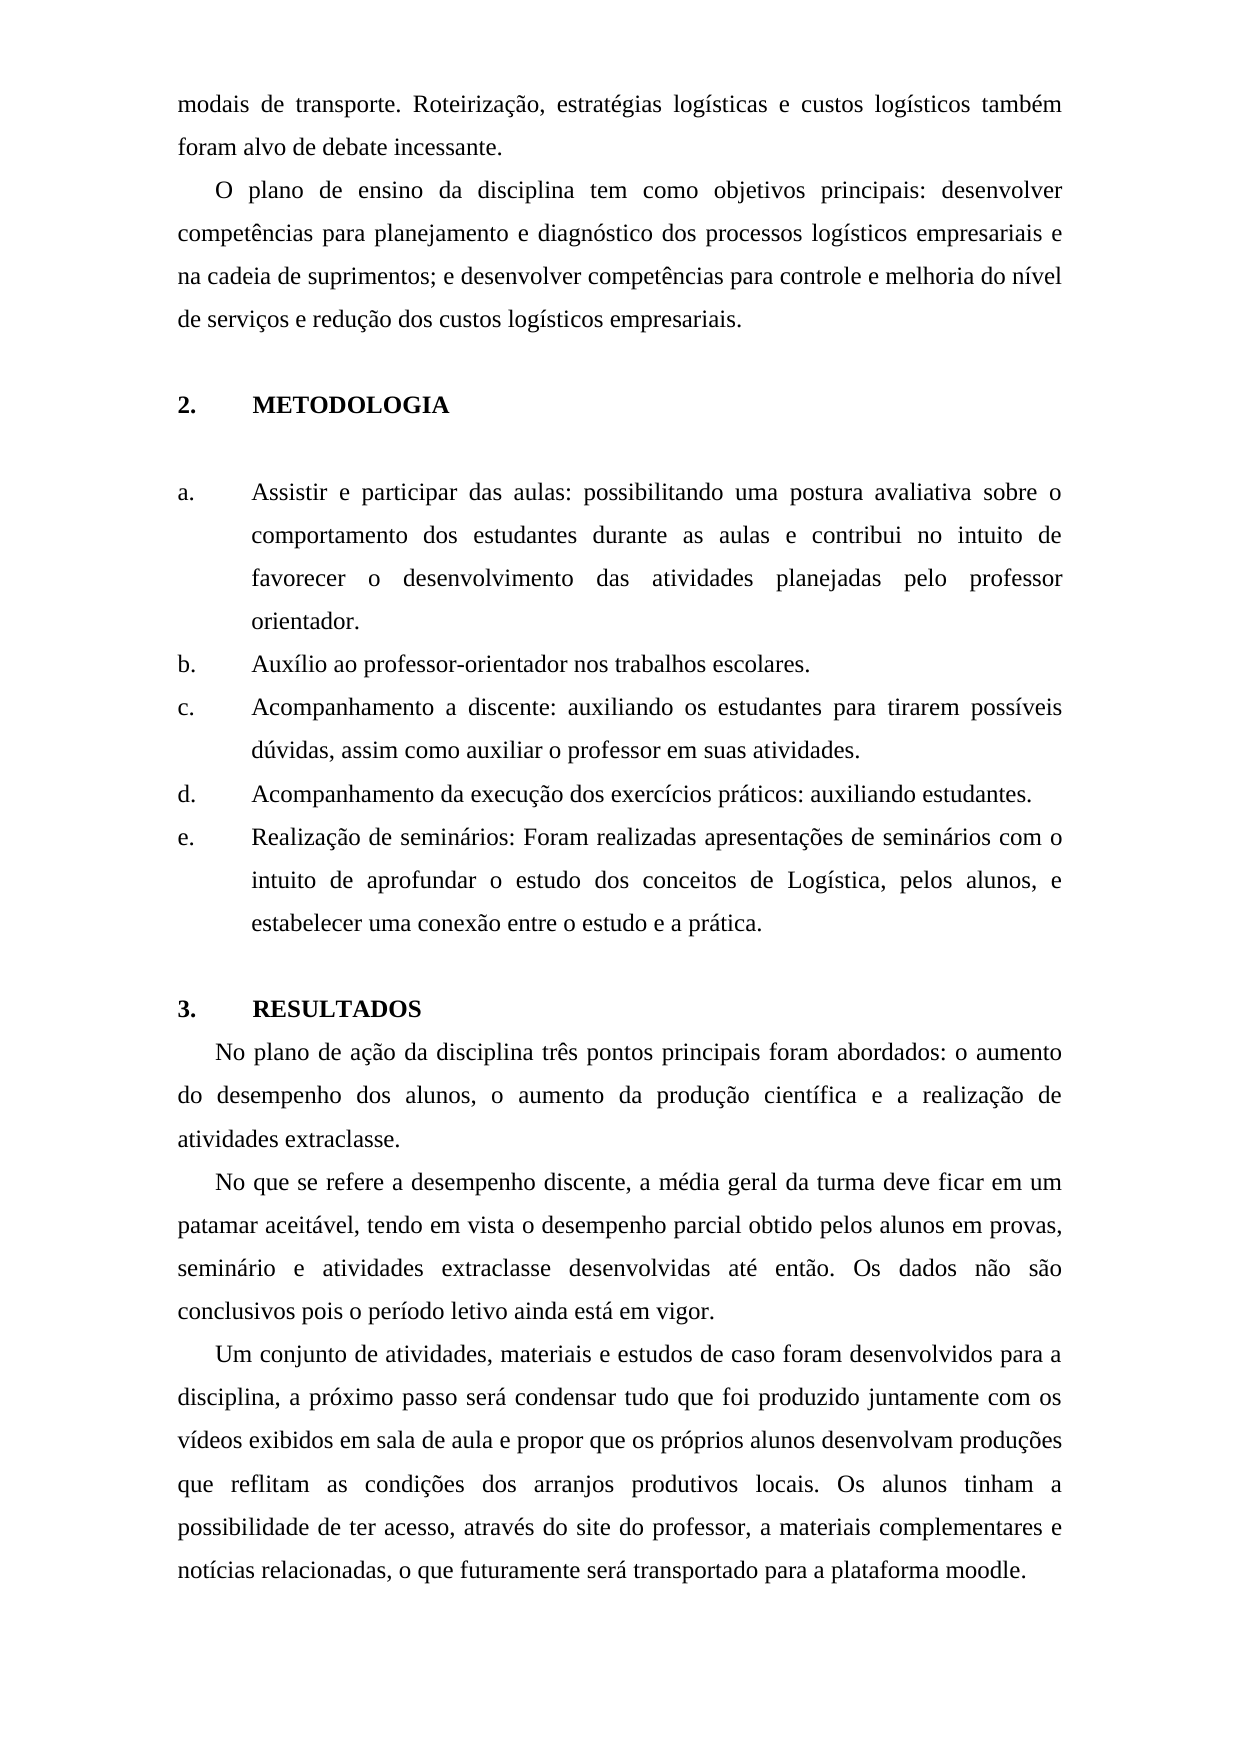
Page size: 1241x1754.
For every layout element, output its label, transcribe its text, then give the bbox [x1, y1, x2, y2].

list Assistir e participar das aulas: possibilitando uma postura avaliativa sobre o comportamento dos estudantes durante as aulas e contribui no intuito de favorecer o desenvolvimento das atividades planejadas pelo professor orientador. [177, 477, 1063, 635]
text No plano de ação da disciplina três pontos principais foram abordados: o aumento do desempenho dos alunos, o aumento da produção científica e a realização de atividades extraclasse. [177, 1037, 1063, 1152]
text Um conjunto de atividades, materiais e estudos de caso foram desenvolvidos para a disciplina, a próximo passo será condensar tudo que foi produzido juntamente com os vídeos exibidos em sala de aula e propor que os próprios alunos desenvolvam produções que reflitam as condições dos arranjos produtivos locais. Os alunos tinham a possibilidade de ter acesso, através do site do professor, a materiais complementares e notícias relacionadas, o que futuramente será transportado para a plataforma moodle. [177, 1339, 1063, 1584]
list Acompanhamento a discente: auxiliando os estudantes para tirarem possíveis dúvidas, assim como auxiliar o professor em suas atividades. [177, 692, 1063, 764]
list Auxílio ao professor-orientador nos trabalhos escolares. [177, 649, 1063, 678]
list Realização de seminários: Foram realizadas apresentações de seminários com o intuito de aprofundar o estudo dos conceitos de Logística, pelos alunos, e estabelecer uma conexão entre o estudo e a prática. [177, 822, 1063, 937]
list METODOLOGIA [177, 391, 1063, 419]
text O plano de ensino da disciplina tem como objetivos principais: desenvolver competências para planejamento e diagnóstico dos processos logísticos empresariais e na cadeia de suprimentos; e desenvolver competências para controle e melhoria do nível de serviços e redução dos custos logísticos empresariais. [177, 175, 1063, 333]
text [177, 89, 1063, 161]
text No que se refere a desempenho discente, a média geral da turma deve ficar em um patamar aceitável, tendo em vista o desempenho parcial obtido pelos alunos em provas, seminário e atividades extraclasse desenvolvidas até então. Os dados não são conclusivos pois o período letivo ainda está em vigor. [177, 1167, 1063, 1325]
list RESULTADOS [177, 994, 1063, 1023]
list Acompanhamento da execução dos exercícios práticos: auxiliando estudantes. [177, 779, 1063, 807]
